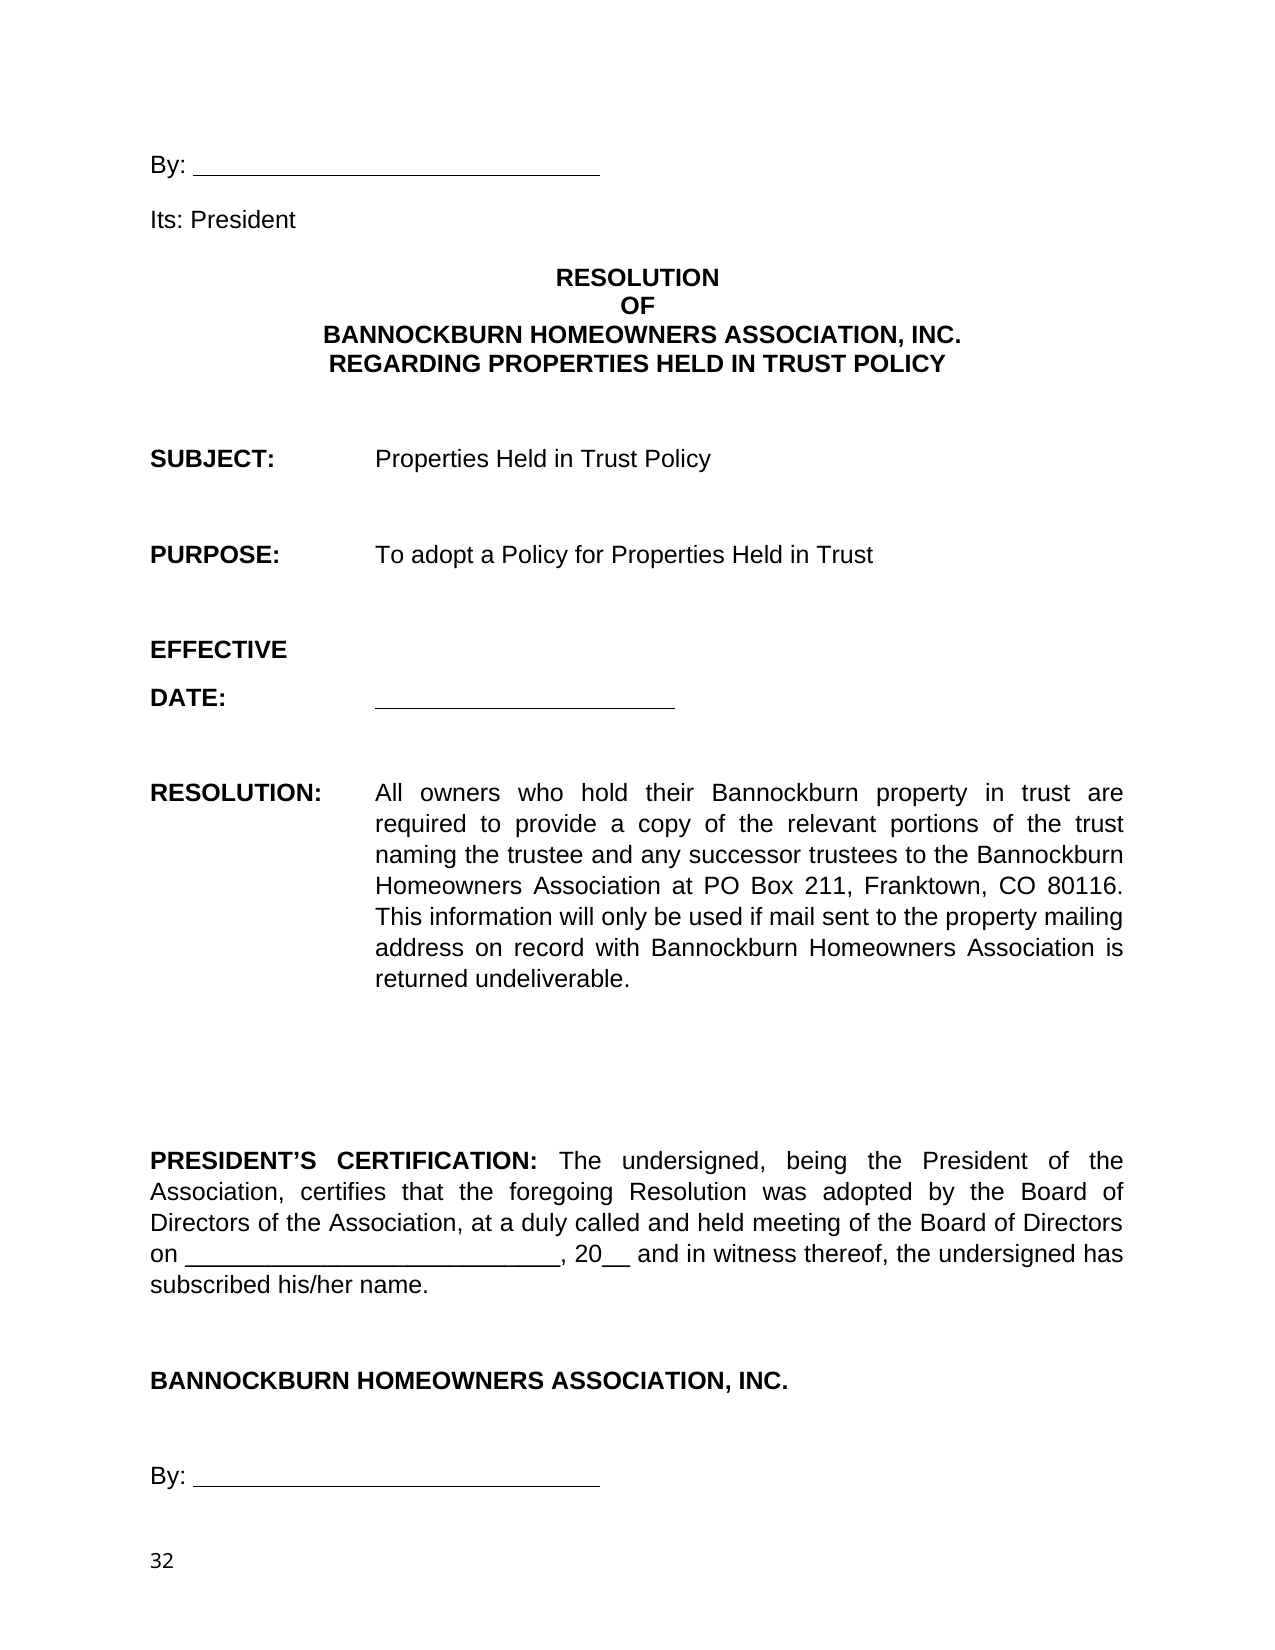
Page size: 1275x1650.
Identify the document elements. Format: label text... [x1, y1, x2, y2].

text REGARDING PROPERTIES HELD IN TRUST POLICY [150, 349, 1125, 378]
subtitle RESOLUTION [150, 263, 1125, 291]
subtitle BANNOCKBURN HOMEOWNERS ASSOCIATION, INC. [159, 320, 1125, 349]
text EFFECTIVE [150, 635, 1125, 664]
text SUBJECT: Properties Held in Trust Policy [150, 444, 1125, 473]
text By: [150, 1461, 1125, 1490]
text PURPOSE: To adopt a Policy for Properties Held in Trust [150, 540, 1125, 568]
subtitle OF [150, 291, 1125, 320]
text Its: President [150, 205, 1125, 234]
text PRESIDENT’S CERTIFICATION: The undersigned, being the President of the Association, certifies that the foregoing Resolution was adopted by the Board of Directors of the Association, at a duly called and held meeting of the Board of Directors on ___________________________, 20__ and in witness thereof, the undersigned has subscribed his/her name. [150, 1146, 1125, 1299]
text RESOLUTION: All owners who hold their Bannockburn property in trust are required to provide a copy of the relevant portions of the trust naming the trustee and any successor trustees to the Bannockburn Homeowners Association at PO Box 211, Franktown, CO 80116. This information will only be used if mail sent to the property mailing address on record with Bannockburn Homeowners Association is returned undeliverable. [150, 778, 1125, 993]
text BANNOCKBURN HOMEOWNERS ASSOCIATION, INC. [150, 1366, 1125, 1394]
text DATE: [150, 683, 1125, 712]
text By: [150, 150, 1125, 179]
